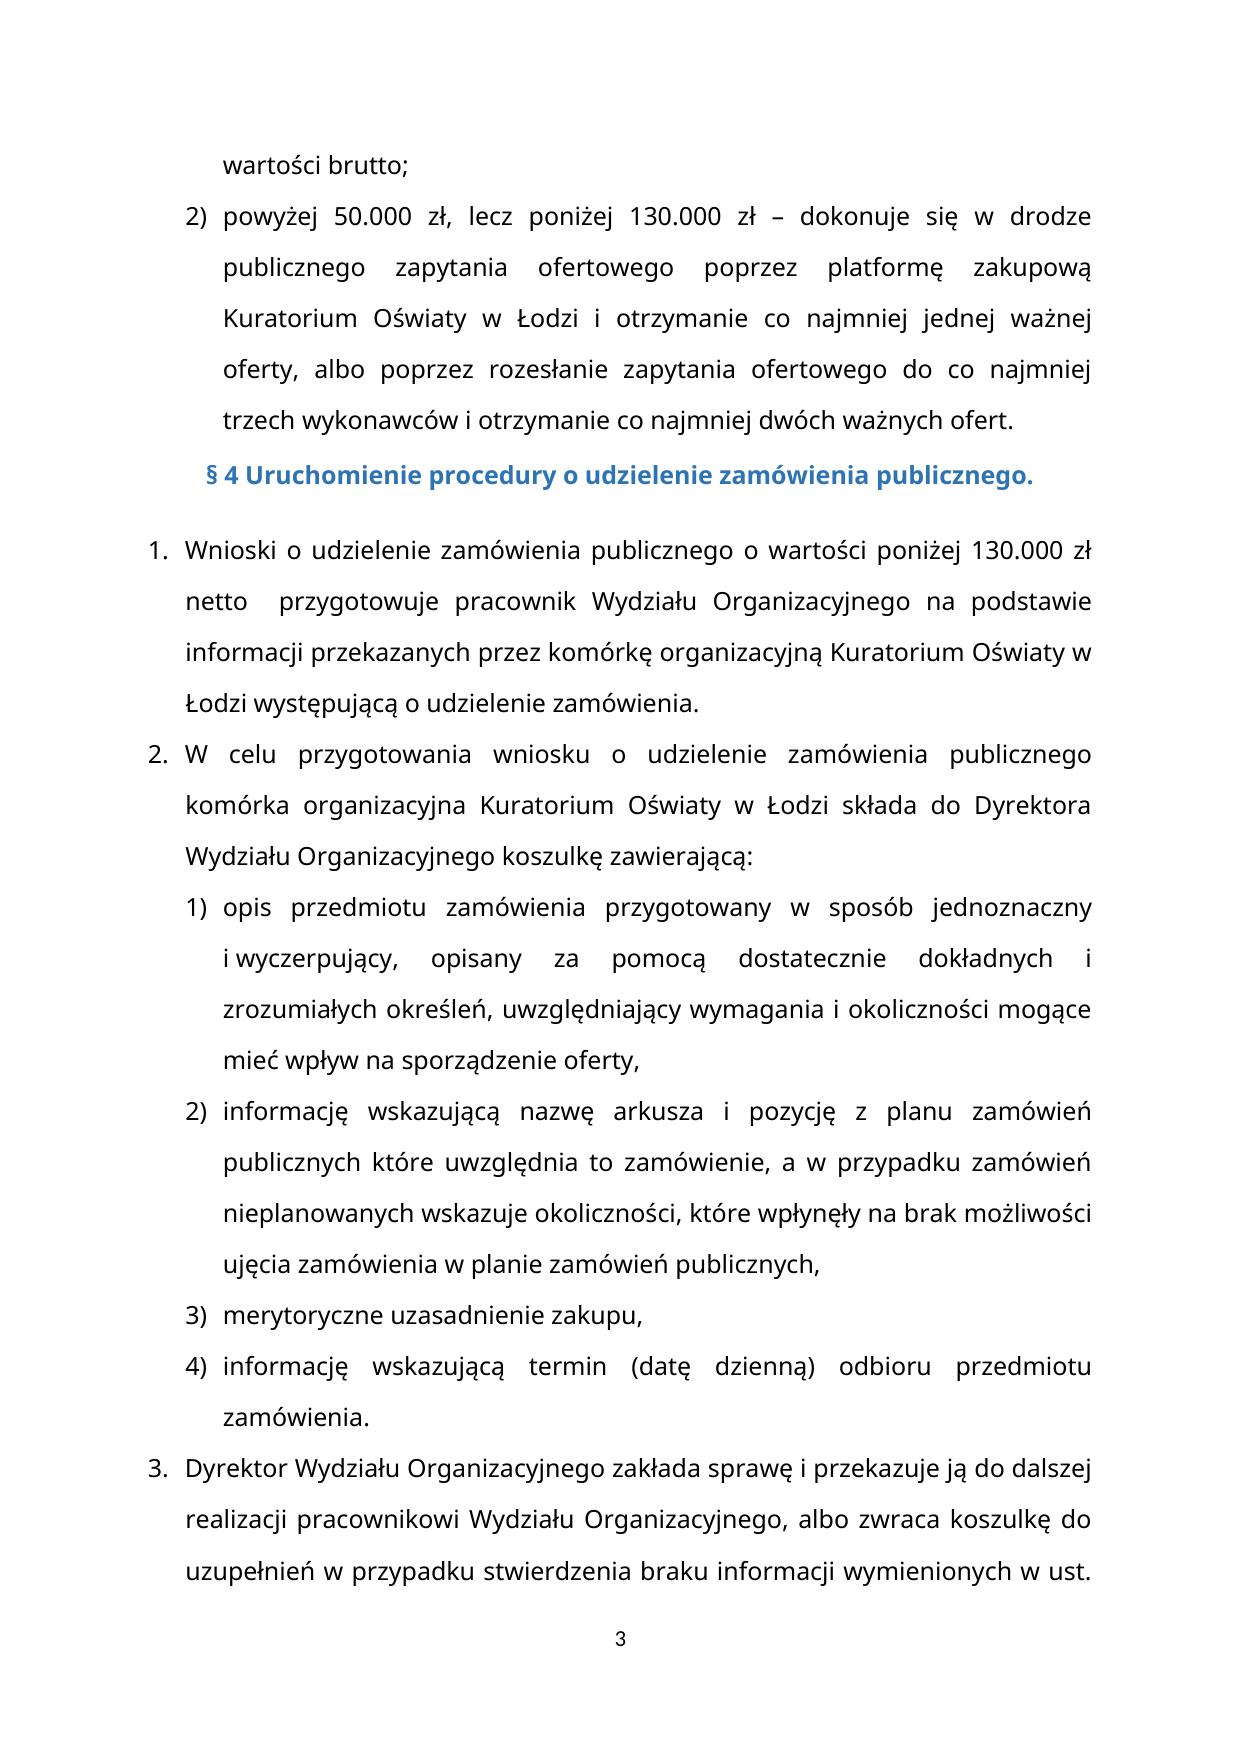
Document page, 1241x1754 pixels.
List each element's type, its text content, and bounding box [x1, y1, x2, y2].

list W celu przygotowania wniosku o udzielenie zamówienia publicznego komórka organizacyjna Kuratorium Oświaty w Łodzi składa do Dyrektora Wydziału Organizacyjnego koszulkę zawierającą: [148, 736, 1093, 873]
subtitle § 4 Uruchomienie procedury o udzielenie zamówienia publicznego. [148, 458, 1093, 492]
list opis przedmiotu zamówienia przygotowany w sposób jednoznaczny i wyczerpujący, opisany za pomocą dostatecznie dokładnych i zrozumiałych określeń, uwzględniający wymagania i okoliczności mogące mieć wpływ na sporządzenie oferty, [185, 889, 1093, 1077]
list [148, 1451, 1093, 1587]
list informację wskazującą nazwę arkusza i pozycję z planu zamówień publicznych które uwzględnia to zamówienie, a w przypadku zamówień nieplanowanych wskazuje okoliczności, które wpłynęły na brak możliwości ujęcia zamówienia w planie zamówień publicznych, [185, 1094, 1093, 1281]
list merytoryczne uzasadnienie zakupu, [185, 1298, 1093, 1332]
list informację wskazującą termin (datę dzienną) odbioru przedmiotu zamówienia. [185, 1349, 1093, 1434]
list Wnioski o udzielenie zamówienia publicznego o wartości poniżej 130.000 zł netto przygotowuje pracownik Wydziału Organizacyjnego na podstawie informacji przekazanych przez komórkę organizacyjną Kuratorium Oświaty w Łodzi występującą o udzielenie zamówienia. [148, 532, 1093, 719]
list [185, 148, 1093, 182]
list powyżej 50.000 zł, lecz poniżej 130.000 zł – dokonuje się w drodze publicznego zapytania ofertowego poprzez platformę zakupową Kuratorium Oświaty w Łodzi i otrzymanie co najmniej jednej ważnej oferty, albo poprzez rozesłanie zapytania ofertowego do co najmniej trzech wykonawców i otrzymanie co najmniej dwóch ważnych ofert. [185, 199, 1093, 437]
